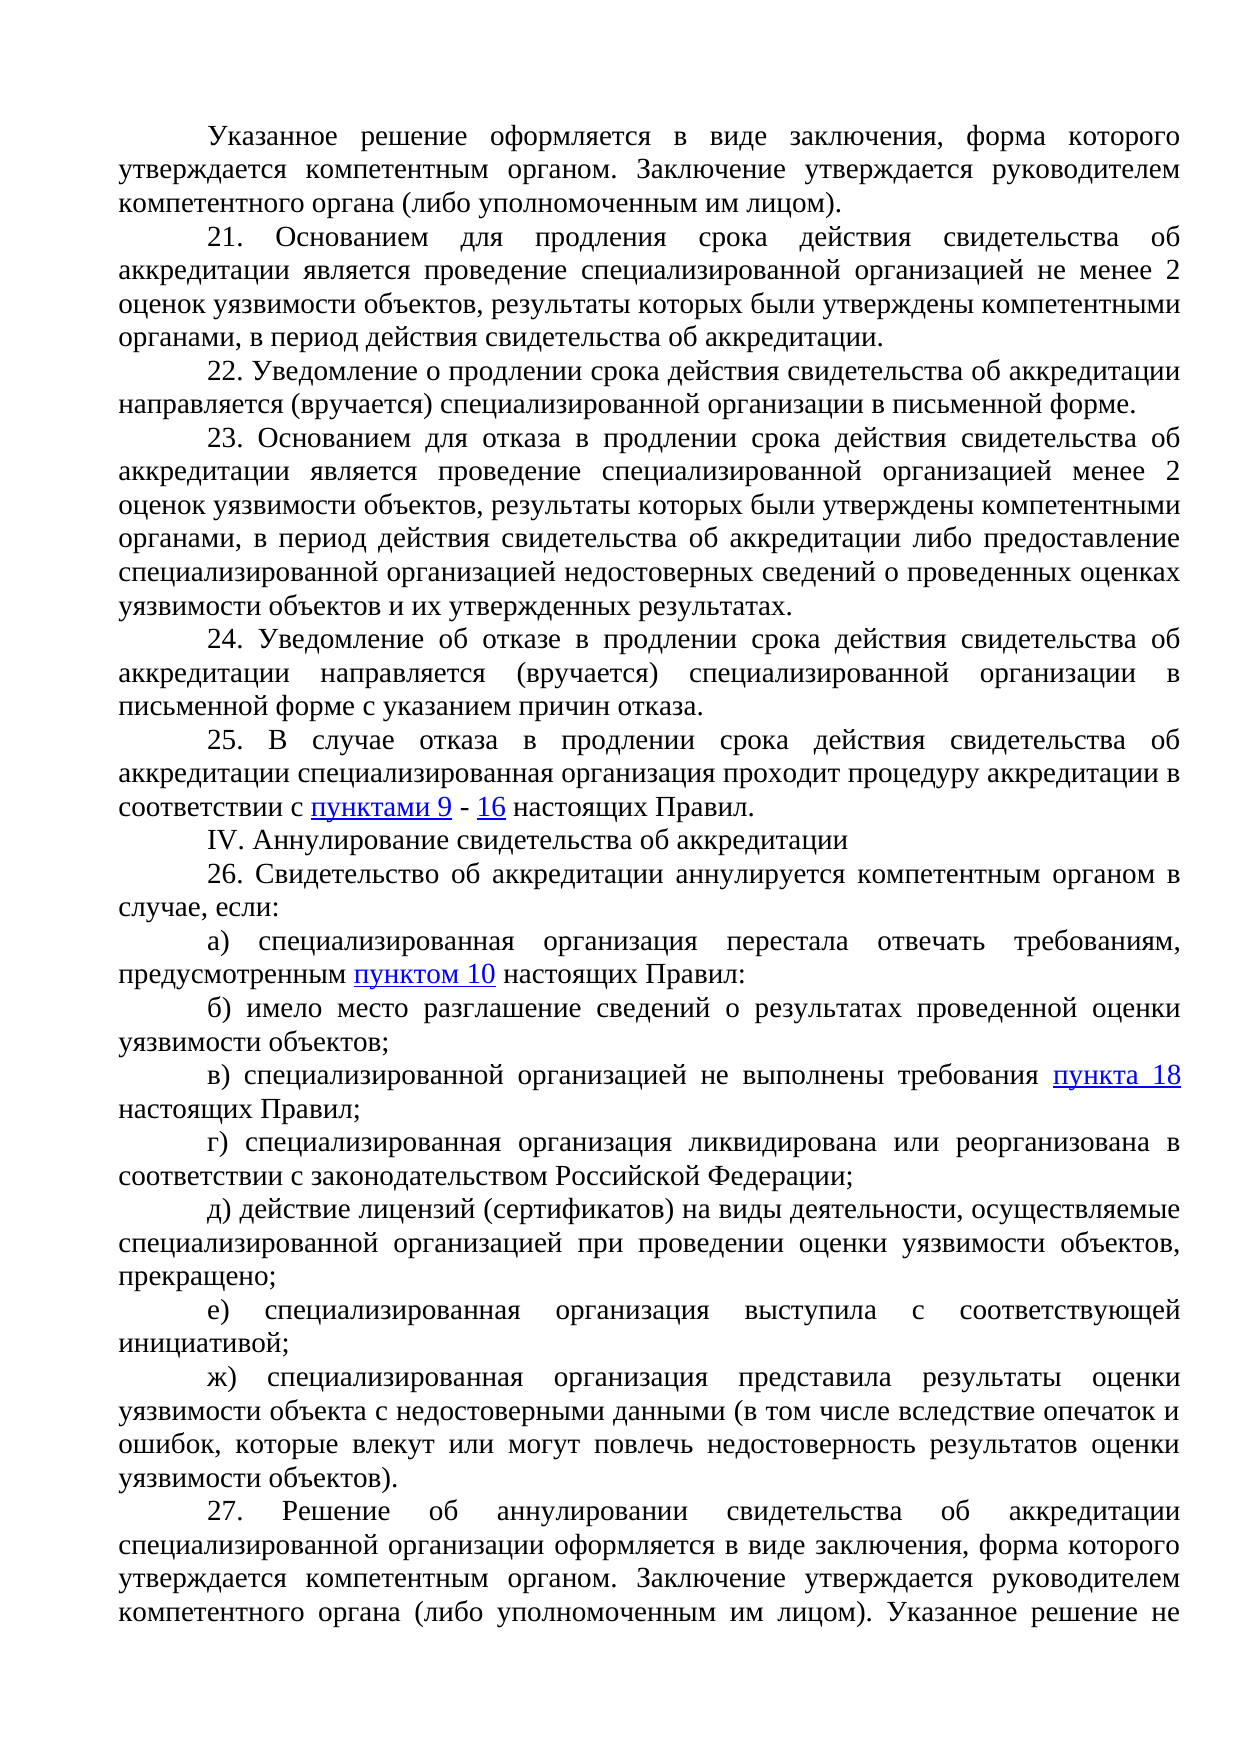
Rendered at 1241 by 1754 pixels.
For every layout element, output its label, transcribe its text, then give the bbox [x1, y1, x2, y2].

text 22. Уведомление о продлении срока действия свидетельства об аккредитации направляется (вручается) специализированной организации в письменной форме. [118, 353, 1181, 420]
text д) действие лицензий (сертификатов) на виды деятельности, осуществляемые специализированной организацией при проведении оценки уязвимости объектов, прекращено; [118, 1191, 1181, 1292]
text Указанное решение оформляется в виде заключения, форма которого утверждается компетентным органом. Заключение утверждается руководителем компетентного органа (либо уполномоченным им лицом). [118, 118, 1181, 219]
text г) специализированная организация ликвидирована или реорганизована в соответствии с законодательством Российской Федерации; [118, 1124, 1181, 1191]
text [118, 1493, 1181, 1627]
text 25. В случае отказа в продлении срока действия свидетельства об аккредитации специализированная организация проходит процедуру аккредитации в соответствии с пунктами 9 - 16 настоящих Правил. [118, 722, 1181, 822]
text 23. Основанием для отказа в продлении срока действия свидетельства об аккредитации является проведение специализированной организацией менее 2 оценок уязвимости объектов, результаты которых были утверждены компетентными органами, в период действия свидетельства об аккредитации либо предоставление специализированной организацией недостоверных сведений о проведенных оценках уязвимости объектов и их утвержденных результатах. [118, 420, 1181, 621]
text ж) специализированная организация представила результаты оценки уязвимости объекта с недостоверными данными (в том числе вследствие опечаток и ошибок, которые влекут или могут повлечь недостоверность результатов оценки уязвимости объектов). [118, 1359, 1181, 1493]
text а) специализированная организация перестала отвечать требованиям, предусмотренным пунктом 10 настоящих Правил: [118, 923, 1181, 990]
text IV. Аннулирование свидетельства об аккредитации [118, 822, 1181, 856]
text 24. Уведомление об отказе в продлении срока действия свидетельства об аккредитации направляется (вручается) специализированной организации в письменной форме с указанием причин отказа. [118, 621, 1181, 722]
text б) имело место разглашение сведений о результатах проведенной оценки уязвимости объектов; [118, 990, 1181, 1057]
text в) специализированной организацией не выполнены требования пункта 18 настоящих Правил; [118, 1057, 1181, 1124]
text 21. Основанием для продления срока действия свидетельства об аккредитации является проведение специализированной организацией не менее 2 оценок уязвимости объектов, результаты которых были утверждены компетентными органами, в период действия свидетельства об аккредитации. [118, 219, 1181, 353]
text е) специализированная организация выступила с соответствующей инициативой; [118, 1292, 1181, 1359]
text 26. Свидетельство об аккредитации аннулируется компетентным органом в случае, если: [118, 856, 1181, 923]
